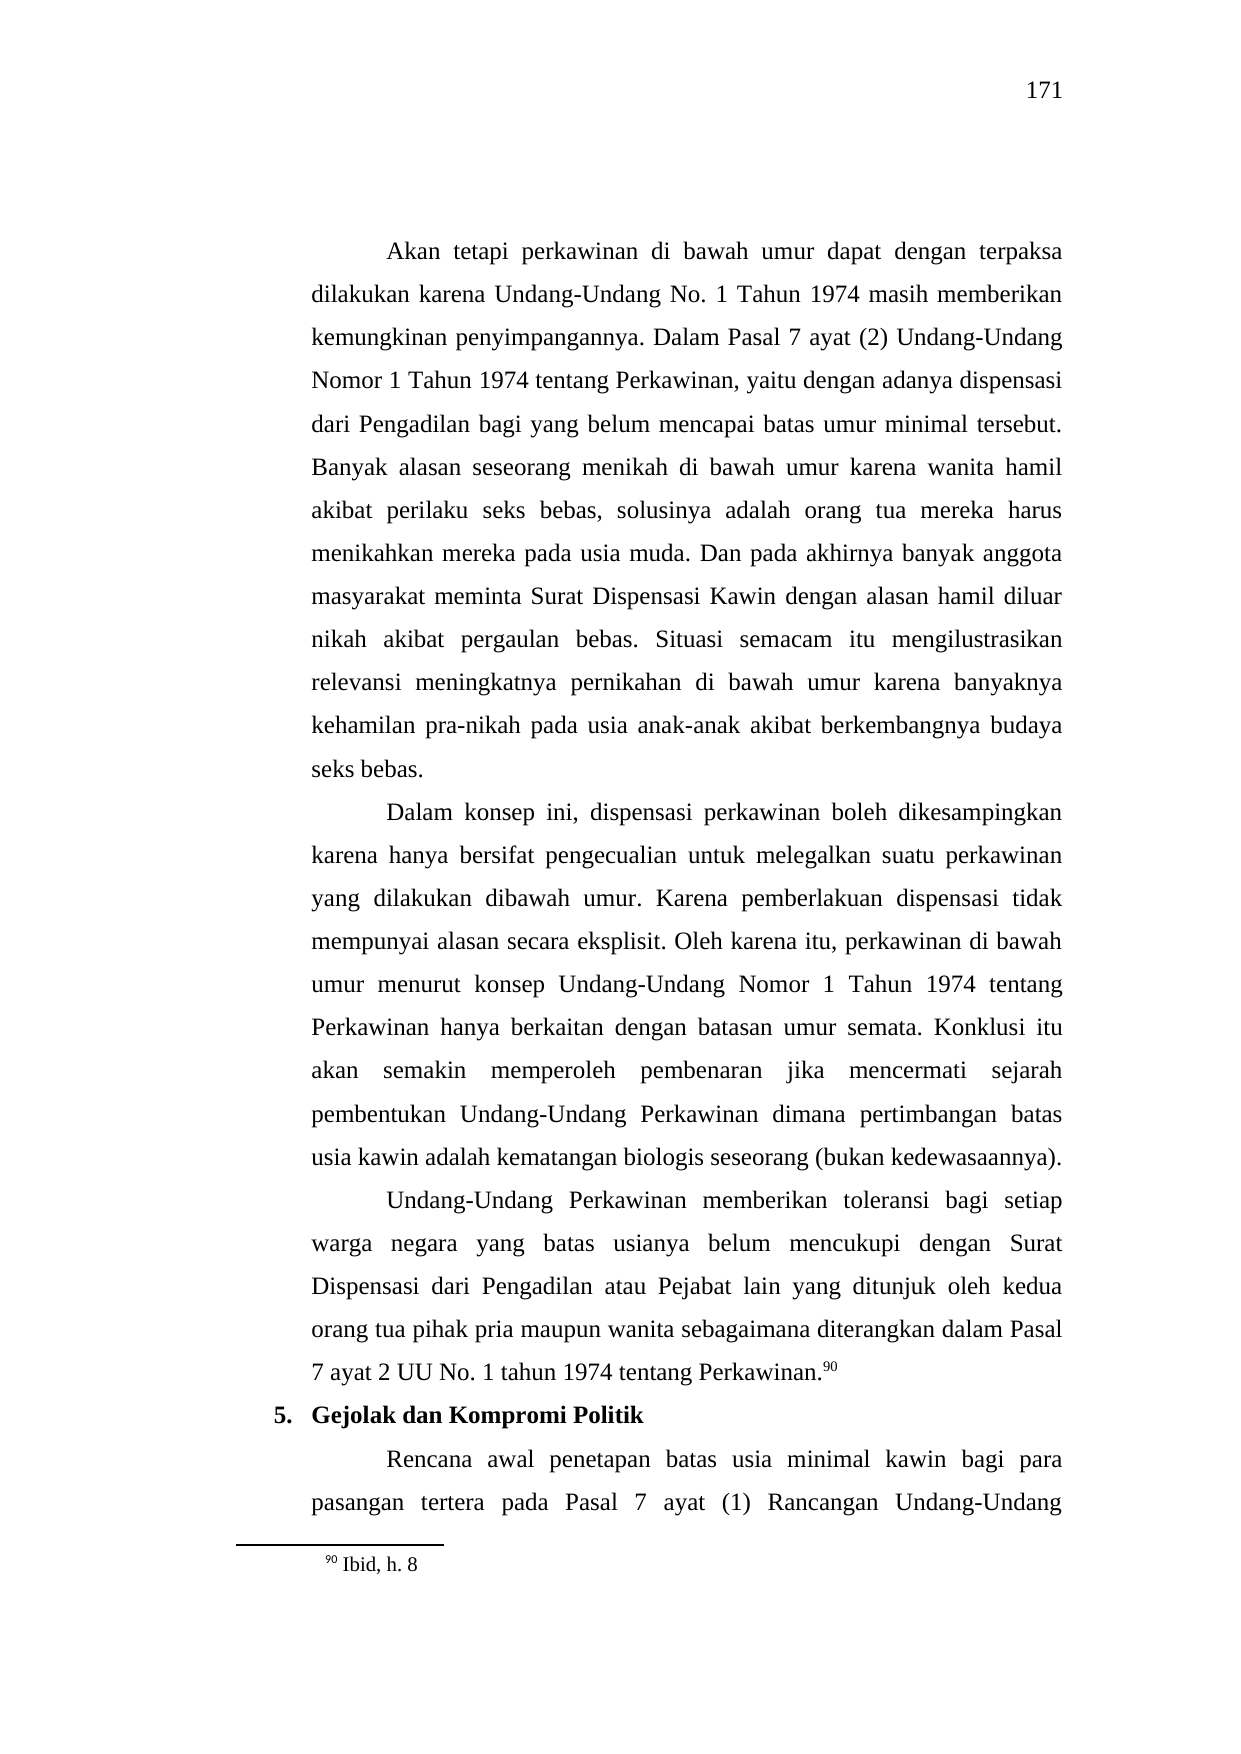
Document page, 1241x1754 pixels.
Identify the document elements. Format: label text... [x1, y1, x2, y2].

text Undang-Undang Perkawinan memberikan toleransi bagi setiap warga negara yang batas usianya belum mencukupi dengan Surat Dispensasi dari Pengadilan atau Pejabat lain yang ditunjuk oleh kedua orang tua pihak pria maupun wanita sebagaimana diterangkan dalam Pasal 7 ayat 2 UU No. 1 tahun 1974 tentang Perkawinan. [311, 1185, 1063, 1386]
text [311, 1444, 1063, 1516]
list Gejolak dan Kompromi Politik [274, 1401, 1063, 1429]
text Akan tetapi perkawinan di bawah umur dapat dengan terpaksa dilakukan karena Undang-Undang No. 1 Tahun 1974 masih memberikan kemungkinan penyimpangannya. Dalam Pasal 7 ayat (2) Undang-Undang Nomor 1 Tahun 1974 tentang Perkawinan, yaitu dengan adanya dispensasi dari Pengadilan bagi yang belum mencapai batas umur minimal tersebut. Banyak alasan seseorang menikah di bawah umur karena wanita hamil akibat perilaku seks bebas, solusinya adalah orang tua mereka harus menikahkan mereka pada usia muda. Dan pada akhirnya banyak anggota masyarakat meminta Surat Dispensasi Kawin dengan alasan hamil diluar nikah akibat pergaulan bebas. Situasi semacam itu mengilustrasikan relevansi meningkatnya pernikahan di bawah umur karena banyaknya kehamilan pra-nikah pada usia anak-anak akibat berkembangnya budaya seks bebas. [311, 236, 1063, 782]
text Dalam konsep ini, dispensasi perkawinan boleh dikesampingkan karena hanya bersifat pengecualian untuk melegalkan suatu perkawinan yang dilakukan dibawah umur. Karena pemberlakuan dispensasi tidak mempunyai alasan secara eksplisit. Oleh karena itu, perkawinan di bawah umur menurut konsep Undang-Undang Nomor 1 Tahun 1974 tentang Perkawinan hanya berkaitan dengan batasan umur semata. Konklusi itu akan semakin memperoleh pembenaran jika mencermati sejarah pembentukan Undang-Undang Perkawinan dimana pertimbangan batas usia kawin adalah kematangan biologis seseorang (bukan kedewasaannya). [311, 797, 1063, 1171]
